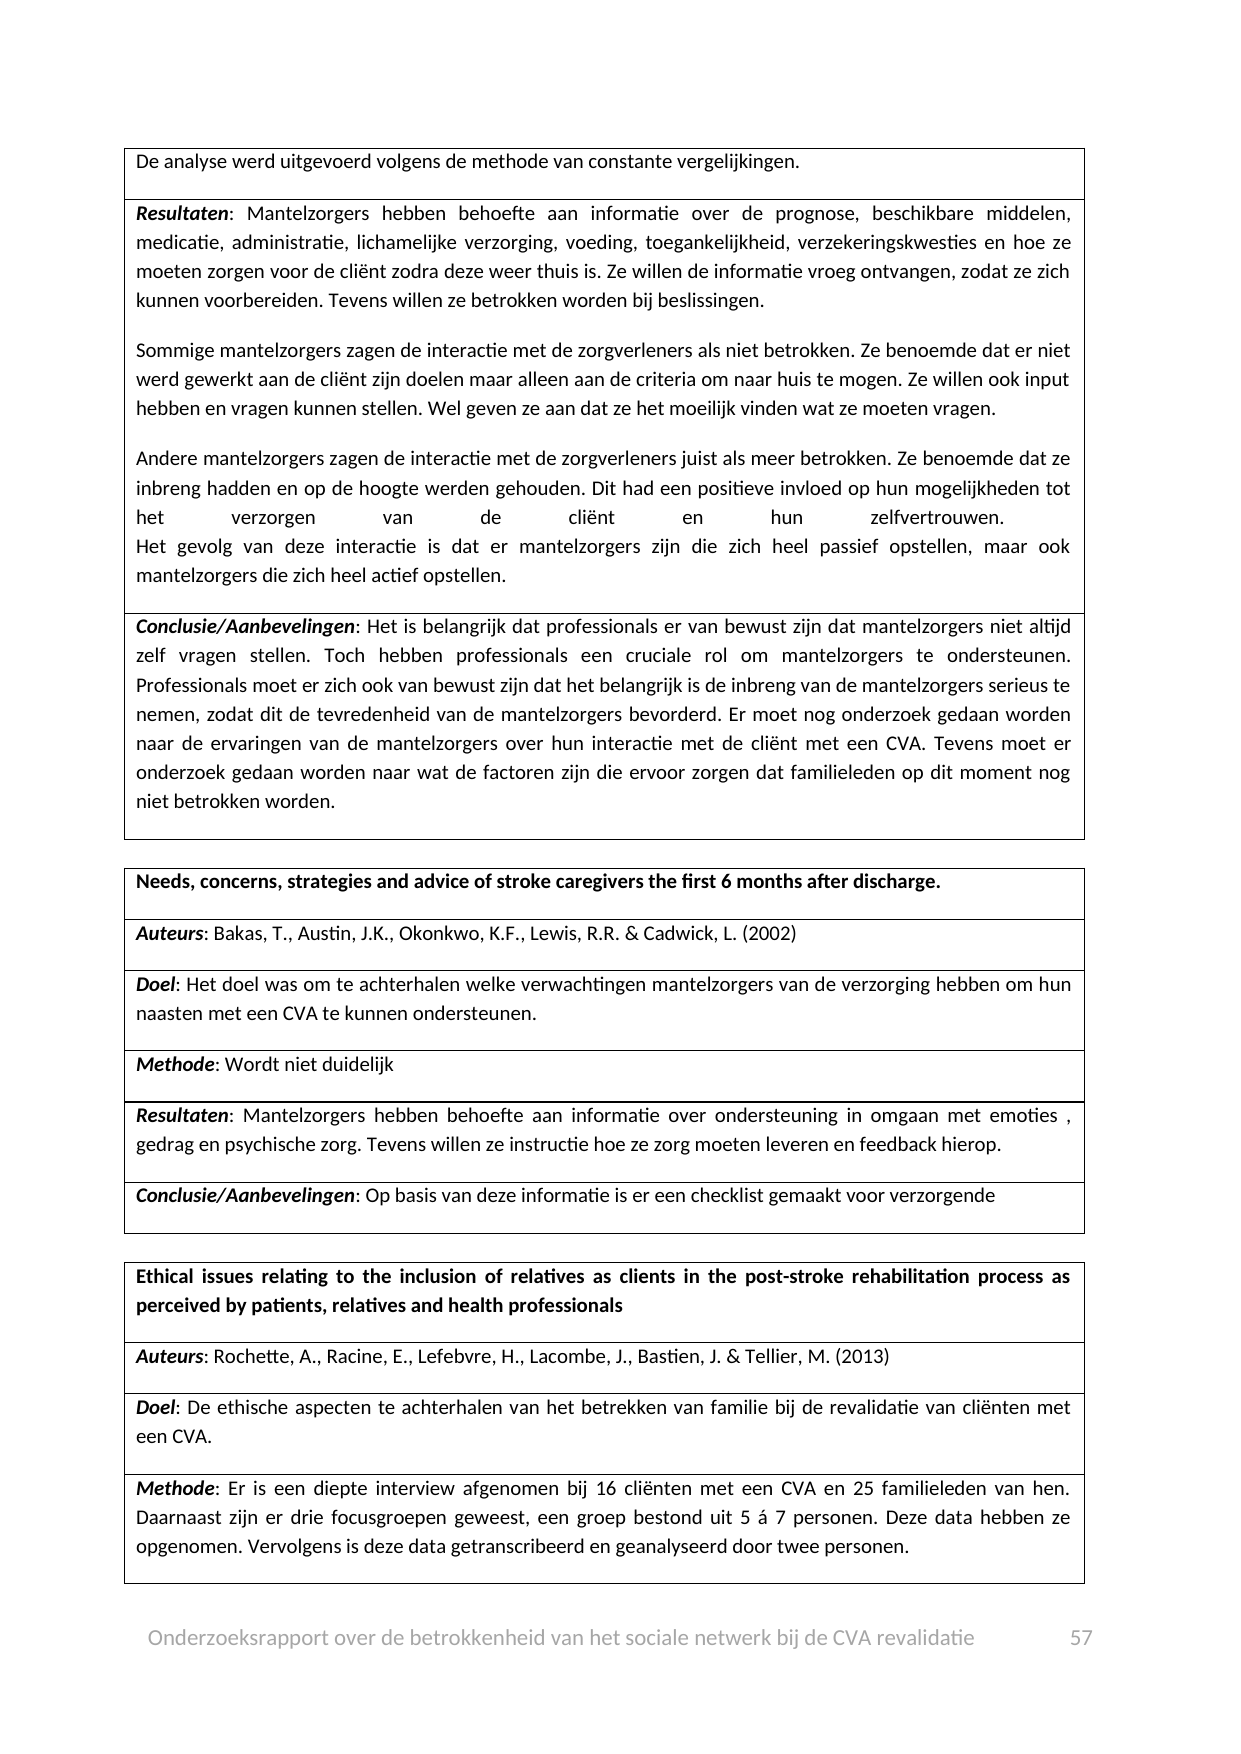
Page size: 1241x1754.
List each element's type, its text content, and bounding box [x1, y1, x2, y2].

table_header Ethical issues relating to the inclusion of relatives as clients in the post-stroke rehabilitation process as perceived by patients, relatives and health professionals [125, 1263, 1084, 1342]
table_cell Doel: De ethische aspecten te achterhalen van het betrekken van familie bij de revalidatie van cliënten met een CVA. [125, 1394, 1084, 1474]
table_cell Resultaten: Mantelzorgers hebben behoefte aan informatie over ondersteuning in omgaan met emoties , gedrag en psychische zorg. Tevens willen ze instructie hoe ze zorg moeten leveren en feedback hierop. [125, 1103, 1084, 1182]
table_cell Auteurs: Bakas, T., Austin, J.K., Okonkwo, K.F., Lewis, R.R. & Cadwick, L. (2002) [125, 920, 1084, 970]
table_cell Resultaten: Mantelzorgers hebben behoefte aan informatie over de prognose, beschikbare middelen, medicatie, administratie, lichamelijke verzorging, voeding, toegankelijkheid, verzekeringskwesties en hoe ze moeten zorgen voor de cliënt zodra deze weer thuis is. Ze willen de informatie vroeg ontvangen, zodat ze zich kunnen voorbereiden. Tevens willen ze betrokken worden bij beslissingen. Sommige mantelzorgers zagen de interactie met de zorgverleners als niet betrokken. Ze benoemde dat er niet werd gewerkt aan de cliënt zijn doelen maar alleen aan de criteria om naar huis te mogen. Ze willen ook input hebben en vragen kunnen stellen. Wel geven ze aan dat ze het moeilijk vinden wat ze moeten vragen. Andere mantelzorgers zagen de interactie met de zorgverleners juist als meer betrokken. Ze benoemde dat ze inbreng hadden en op de hoogte werden gehouden. Dit had een positieve invloed op hun mogelijkheden tot het verzorgen van de cliënt en hun zelfvertrouwen. Het gevolg van deze interactie is dat er mantelzorgers zijn die zich heel passief opstellen, maar ook mantelzorgers die zich heel actief opstellen. [125, 200, 1084, 612]
table_header Needs, concerns, strategies and advice of stroke caregivers the first 6 months after discharge. [125, 869, 1084, 919]
table_cell Methode: Er is een diepte interview afgenomen bij 16 cliënten met een CVA en 25 familieleden van hen. Daarnaast zijn er drie focusgroepen geweest, een groep bestond uit 5 á 7 personen. Deze data hebben ze opgenomen. Vervolgens is deze data getranscribeerd en geanalyseerd door twee personen. [125, 1475, 1084, 1583]
table_cell Conclusie/Aanbevelingen: Het is belangrijk dat professionals er van bewust zijn dat mantelzorgers niet altijd zelf vragen stellen. Toch hebben professionals een cruciale rol om mantelzorgers te ondersteunen. Professionals moet er zich ook van bewust zijn dat het belangrijk is de inbreng van de mantelzorgers serieus te nemen, zodat dit de tevredenheid van de mantelzorgers bevorderd. Er moet nog onderzoek gedaan worden naar de ervaringen van de mantelzorgers over hun interactie met de cliënt met een CVA. Tevens moet er onderzoek gedaan worden naar wat de factoren zijn die ervoor zorgen dat familieleden op dit moment nog niet betrokken worden. [125, 614, 1084, 838]
table_cell Conclusie/Aanbevelingen: Op basis van deze informatie is er een checklist gemaakt voor verzorgende [125, 1183, 1084, 1233]
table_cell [125, 149, 1084, 199]
table_cell Auteurs: Rochette, A., Racine, E., Lefebvre, H., Lacombe, J., Bastien, J. & Tellier, M. (2013) [125, 1343, 1084, 1393]
table_cell Methode: Wordt niet duidelijk [125, 1051, 1084, 1101]
table_cell Doel: Het doel was om te achterhalen welke verwachtingen mantelzorgers van de verzorging hebben om hun naasten met een CVA te kunnen ondersteunen. [125, 971, 1084, 1050]
